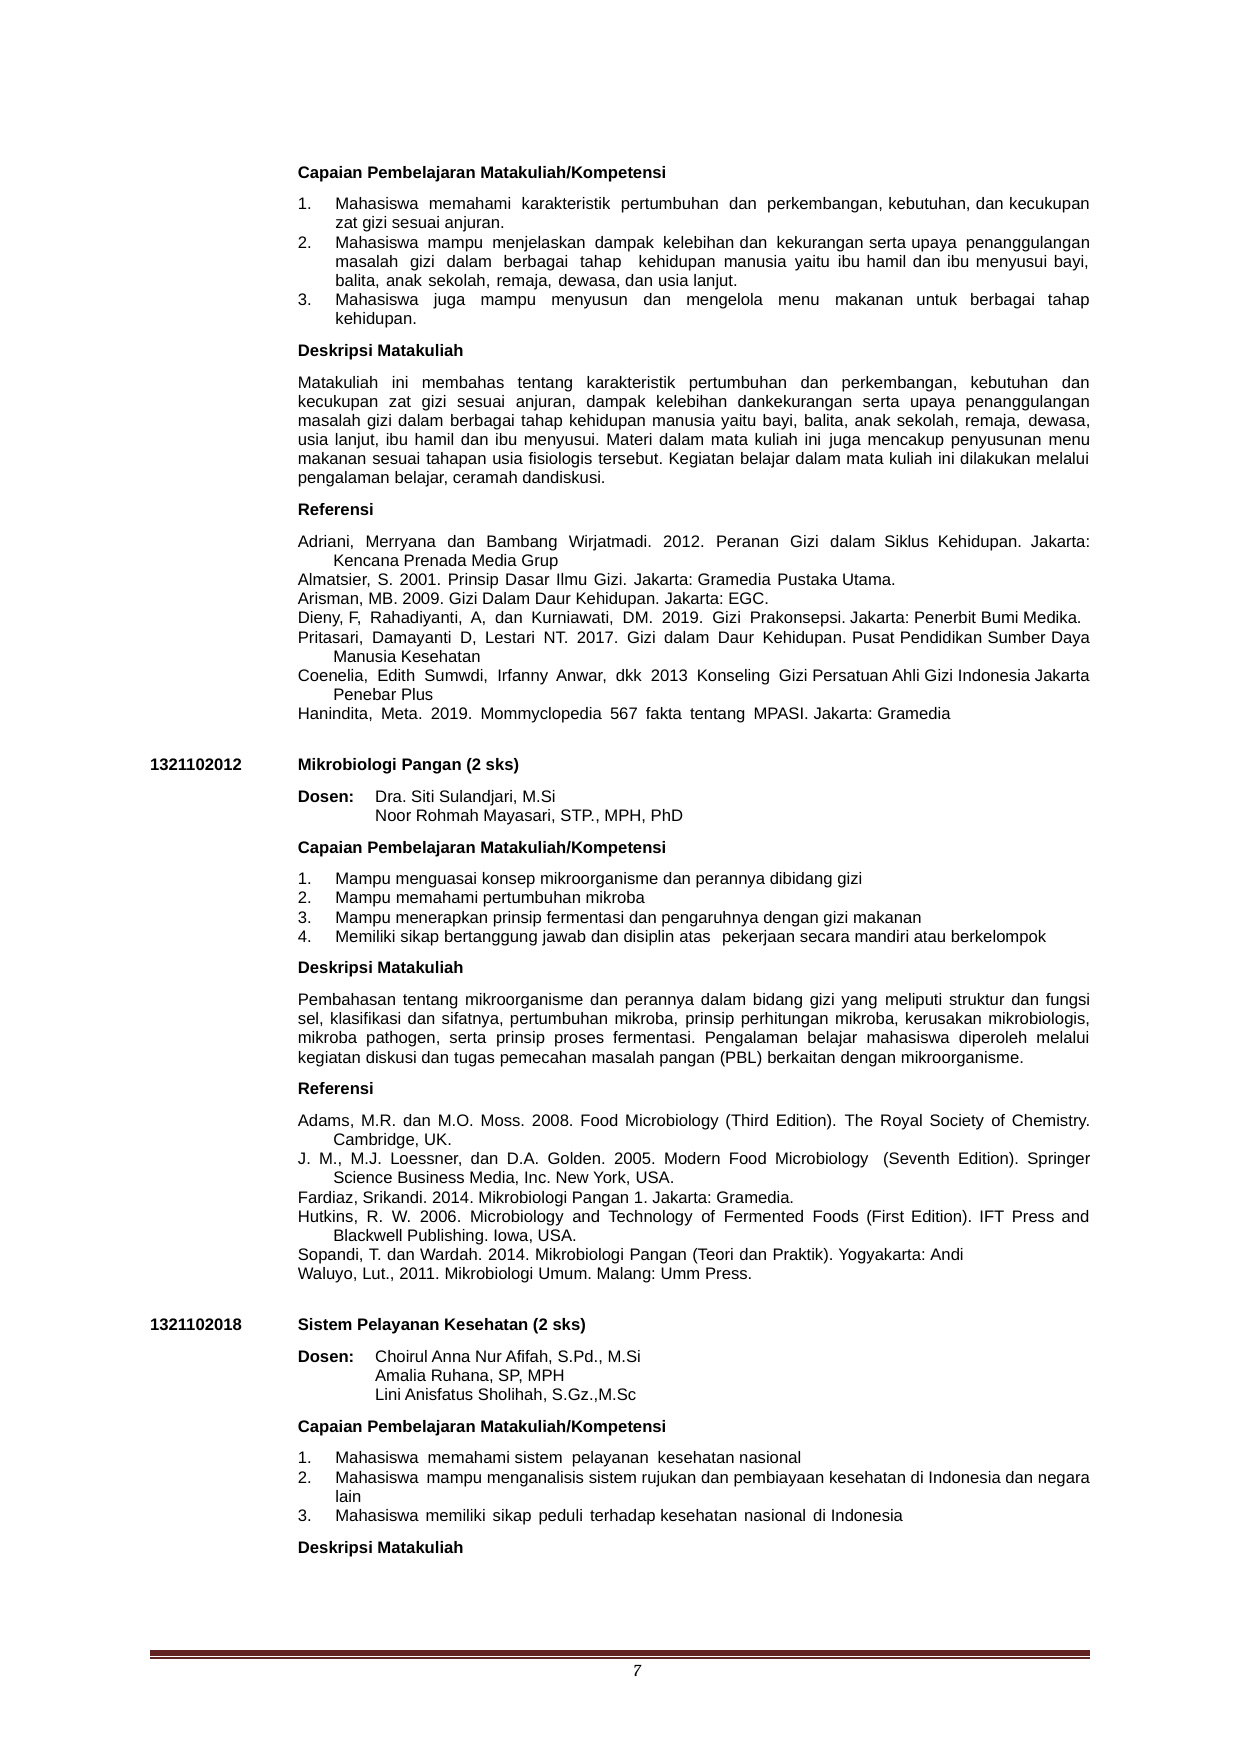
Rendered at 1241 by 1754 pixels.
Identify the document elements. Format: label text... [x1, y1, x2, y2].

text Hanindita, Meta. 2019. Mommyclopedia 567 fakta tentang MPASI. Jakarta: Gramedia [298, 704, 1090, 723]
text Dosen: Dra. Siti Sulandjari, M.Si [298, 787, 1090, 806]
text 1321102018 Sistem Pelayanan Kesehatan (2 sks) [150, 1315, 1090, 1334]
text Capaian Pembelajaran Matakuliah/Kompetensi [298, 162, 1090, 182]
text Deskripsi Matakuliah [298, 1537, 1090, 1557]
text Noor Rohmah Mayasari, STP., MPH, PhD [300, 806, 1090, 825]
text Pritasari, Damayanti D, Lestari NT. 2017. Gizi dalam Daur Kehidupan. Pusat Pendidikan Sumber Daya Manusia Kesehatan [298, 627, 1090, 666]
text Dosen: Choirul Anna Nur Afifah, S.Pd., M.Si [298, 1347, 1090, 1366]
list Mahasiswa memahami sistem pelayanan kesehatan nasional [298, 1448, 1090, 1467]
list Mampu menerapkan prinsip fermentasi dan pengaruhnya dengan gizi makanan [298, 907, 1090, 927]
text Arisman, MB. 2009. Gizi Dalam Daur Kehidupan. Jakarta: EGC. [298, 589, 1090, 608]
list Memiliki sikap bertanggung jawab dan disiplin atas pekerjaan secara mandiri atau berkelompok [298, 927, 1090, 946]
list Mahasiswa mampu menganalisis sistem rujukan dan pembiayaan kesehatan di Indonesia dan negara lain [298, 1467, 1090, 1506]
list Mampu memahami pertumbuhan mikroba [298, 888, 1090, 907]
text Almatsier, S. 2001. Prinsip Dasar Ilmu Gizi. Jakarta: Gramedia Pustaka Utama. [298, 570, 1090, 589]
text Lini Anisfatus Sholihah, S.Gz.,M.Sc [300, 1385, 1090, 1404]
text Adams, M.R. dan M.O. Moss. 2008. Food Microbiology (Third Edition). The Royal Society of Chemistry. Cambridge, UK. [298, 1111, 1090, 1149]
text Coenelia, Edith Sumwdi, Irfanny Anwar, dkk 2013 Konseling Gizi Persatuan Ahli Gizi Indonesia Jakarta Penebar Plus [298, 666, 1090, 704]
text Hutkins, R. W. 2006. Microbiology and Technology of Fermented Foods (First Edition). IFT Press and Blackwell Publishing. Iowa, USA. [298, 1207, 1090, 1245]
list Mahasiswa juga mampu menyusun dan mengelola menu makanan untuk berbagai tahap kehidupan. [298, 290, 1090, 328]
list Mampu menguasai konsep mikroorganisme dan perannya dibidang gizi [298, 869, 1090, 888]
text Adriani, Merryana dan Bambang Wirjatmadi. 2012. Peranan Gizi dalam Siklus Kehidupan. Jakarta: Kencana Prenada Media Grup [298, 532, 1090, 570]
text Deskripsi Matakuliah [298, 341, 1090, 360]
text Pembahasan tentang mikroorganisme dan perannya dalam bidang gizi yang meliputi struktur dan fungsi sel, klasifikasi dan sifatnya, pertumbuhan mikroba, prinsip perhitungan mikroba, kerusakan mikrobiologis, mikroba pathogen, serta prinsip proses fermentasi. Pengalaman belajar mahasiswa diperoleh melalui kegiatan diskusi dan tugas pemecahan masalah pangan (PBL) berkaitan dengan mikroorganisme. [298, 990, 1090, 1067]
text Matakuliah ini membahas tentang karakteristik pertumbuhan dan perkembangan, kebutuhan dan kecukupan zat gizi sesuai anjuran, dampak kelebihan dankekurangan serta upaya penanggulangan masalah gizi dalam berbagai tahap kehidupan manusia yaitu bayi, balita, anak sekolah, remaja, dewasa, usia lanjut, ibu hamil dan ibu menyusui. Materi dalam mata kuliah ini juga mencakup penyusunan menu makanan sesuai tahapan usia fisiologis tersebut. Kegiatan belajar dalam mata kuliah ini dilakukan melalui pengalaman belajar, ceramah dandiskusi. [298, 372, 1090, 487]
text Capaian Pembelajaran Matakuliah/Kompetensi [298, 837, 1090, 857]
text Referensi [298, 1079, 1090, 1098]
text Capaian Pembelajaran Matakuliah/Kompetensi [298, 1417, 1090, 1436]
text Waluyo, Lut., 2011. Mikrobiologi Umum. Malang: Umm Press. [298, 1264, 1090, 1283]
text Amalia Ruhana, SP, MPH [300, 1366, 1090, 1385]
text J. M., M.J. Loessner, dan D.A. Golden. 2005. Modern Food Microbiology (Seventh Edition). Springer Science Business Media, Inc. New York, USA. [298, 1149, 1090, 1187]
list Mahasiswa memahami karakteristik pertumbuhan dan perkembangan, kebutuhan, dan kecukupan zat gizi sesuai anjuran. [298, 194, 1090, 232]
text Sopandi, T. dan Wardah. 2014. Mikrobiologi Pangan (Teori dan Praktik). Yogyakarta: Andi [298, 1245, 1090, 1264]
list Mahasiswa memiliki sikap peduli terhadap kesehatan nasional di Indonesia [298, 1506, 1090, 1525]
text Fardiaz, Srikandi. 2014. Mikrobiologi Pangan 1. Jakarta: Gramedia. [298, 1187, 1090, 1207]
text 1321102012 Mikrobiologi Pangan (2 sks) [150, 755, 1090, 774]
text Referensi [298, 500, 1090, 519]
text Dieny, F, Rahadiyanti, A, dan Kurniawati, DM. 2019. Gizi Prakonsepsi.Jakarta: Penerbit Bumi Medika. [298, 608, 1090, 627]
list Mahasiswa mampu menjelaskan dampak kelebihan dan kekurangan serta upaya penanggulangan masalah gizi dalam berbagai tahap kehidupan manusia yaitu ibu hamil dan ibu menyusui bayi, balita, anak sekolah, remaja, dewasa, dan usia lanjut. [298, 232, 1090, 290]
text Deskripsi Matakuliah [298, 958, 1090, 977]
